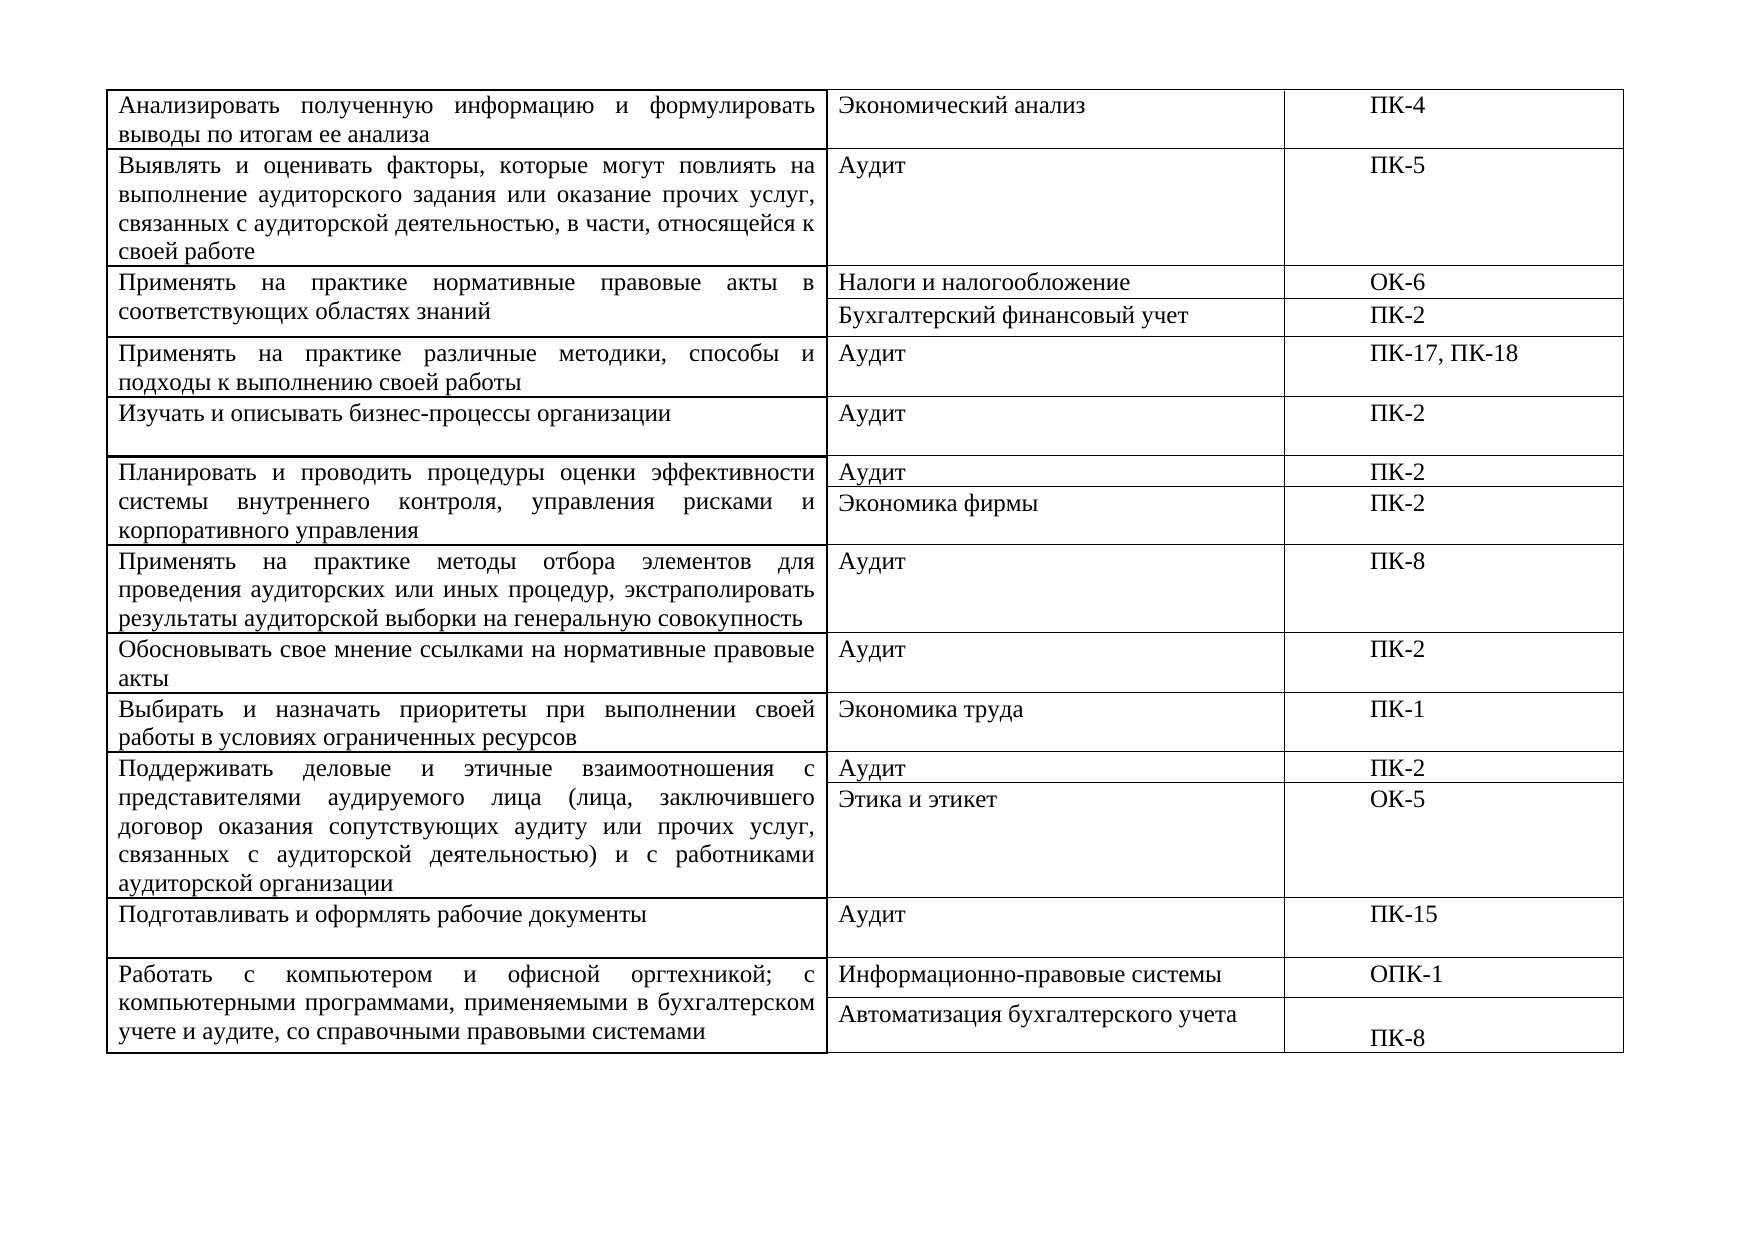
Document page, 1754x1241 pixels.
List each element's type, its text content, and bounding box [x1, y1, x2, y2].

table_cell ОК-5 [1285, 783, 1623, 897]
table_cell ПК-1 [1285, 693, 1623, 751]
table_cell Аудит [828, 337, 1284, 396]
table_cell Подготавливать и оформлять рабочие документы [108, 899, 826, 957]
table_cell ОК-6 [1285, 266, 1623, 298]
table_cell Аудит [828, 149, 1284, 265]
table_cell ПК-15 [1285, 898, 1623, 957]
table_cell Применять на практике нормативные правовые акты в соответствующих областях знаний [108, 267, 826, 336]
table_cell Изучать и описывать бизнес-процессы организации [108, 398, 826, 455]
table_cell Аудит [828, 456, 1284, 486]
table_cell Налоги и налогообложение [828, 266, 1284, 298]
table_cell Информационно-правовые системы [828, 958, 1284, 997]
table_cell ПК-5 [1285, 149, 1623, 265]
table_cell Поддерживать деловые и этичные взаимоотношения с представителями аудируемого лица (лица, заключившего договор оказания сопутствующих аудиту или прочих услуг, связанных с аудиторской деятельностью) и с работниками аудиторской организации [108, 753, 826, 897]
table_cell Обосновывать свое мнение ссылками на нормативные правовые акты [108, 634, 826, 692]
table_cell ПК-8 [1285, 545, 1623, 632]
table_cell Применять на практике различные методики, способы и подходы к выполнению своей работы [108, 338, 826, 396]
table_cell ПК-4 [1285, 90, 1623, 148]
table_cell Экономика труда [828, 693, 1284, 751]
table_cell Применять на практике методы отбора элементов для проведения аудиторских или иных процедур, экстраполировать результаты аудиторской выборки на генеральную совокупность [108, 546, 826, 632]
table_cell Этика и этикет [828, 783, 1284, 897]
table_cell Экономика фирмы [828, 487, 1284, 544]
table_cell ПК-2 [1285, 397, 1623, 455]
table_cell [828, 90, 1284, 148]
table_cell ПК-2 [1285, 633, 1623, 692]
table_cell Аудит [828, 752, 1284, 782]
table_cell ПК-2 [1285, 456, 1623, 486]
table_cell Аудит [828, 397, 1284, 455]
table_cell ПК-17, ПК-18 [1285, 337, 1623, 396]
table_cell Выбирать и назначать приоритеты при выполнении своей работы в условиях ограниченных ресурсов [108, 694, 826, 751]
table_cell ПК-2 [1285, 487, 1623, 544]
table_cell ПК-2 [1285, 752, 1623, 782]
table_cell Аудит [828, 545, 1284, 632]
table_cell Бухгалтерский финансовый учет [828, 299, 1284, 336]
table_cell Планировать и проводить процедуры оценки эффективности системы внутреннего контроля, управления рисками и корпоративного управления [108, 458, 826, 544]
table_cell Автоматизация бухгалтерского учета [828, 998, 1284, 1052]
table_cell Выявлять и оценивать факторы, которые могут повлиять на выполнение аудиторского задания или оказание прочих услуг, связанных с аудиторской деятельностью, в части, относящейся к своей работе [108, 150, 826, 265]
table_cell Работать с компьютером и офисной оргтехникой; с компьютерными программами, применяемыми в бухгалтерском учете и аудите, со справочными правовыми системами [108, 959, 826, 1052]
table_cell Анализировать полученную информацию и формулировать выводы по итогам ее анализа [108, 91, 826, 148]
table_cell ПК-2 [1285, 299, 1623, 336]
table_cell ОПК-1 [1285, 958, 1623, 997]
table_cell Аудит [828, 898, 1284, 957]
table_cell ПК-8 [1285, 998, 1623, 1052]
table_cell Аудит [828, 633, 1284, 692]
